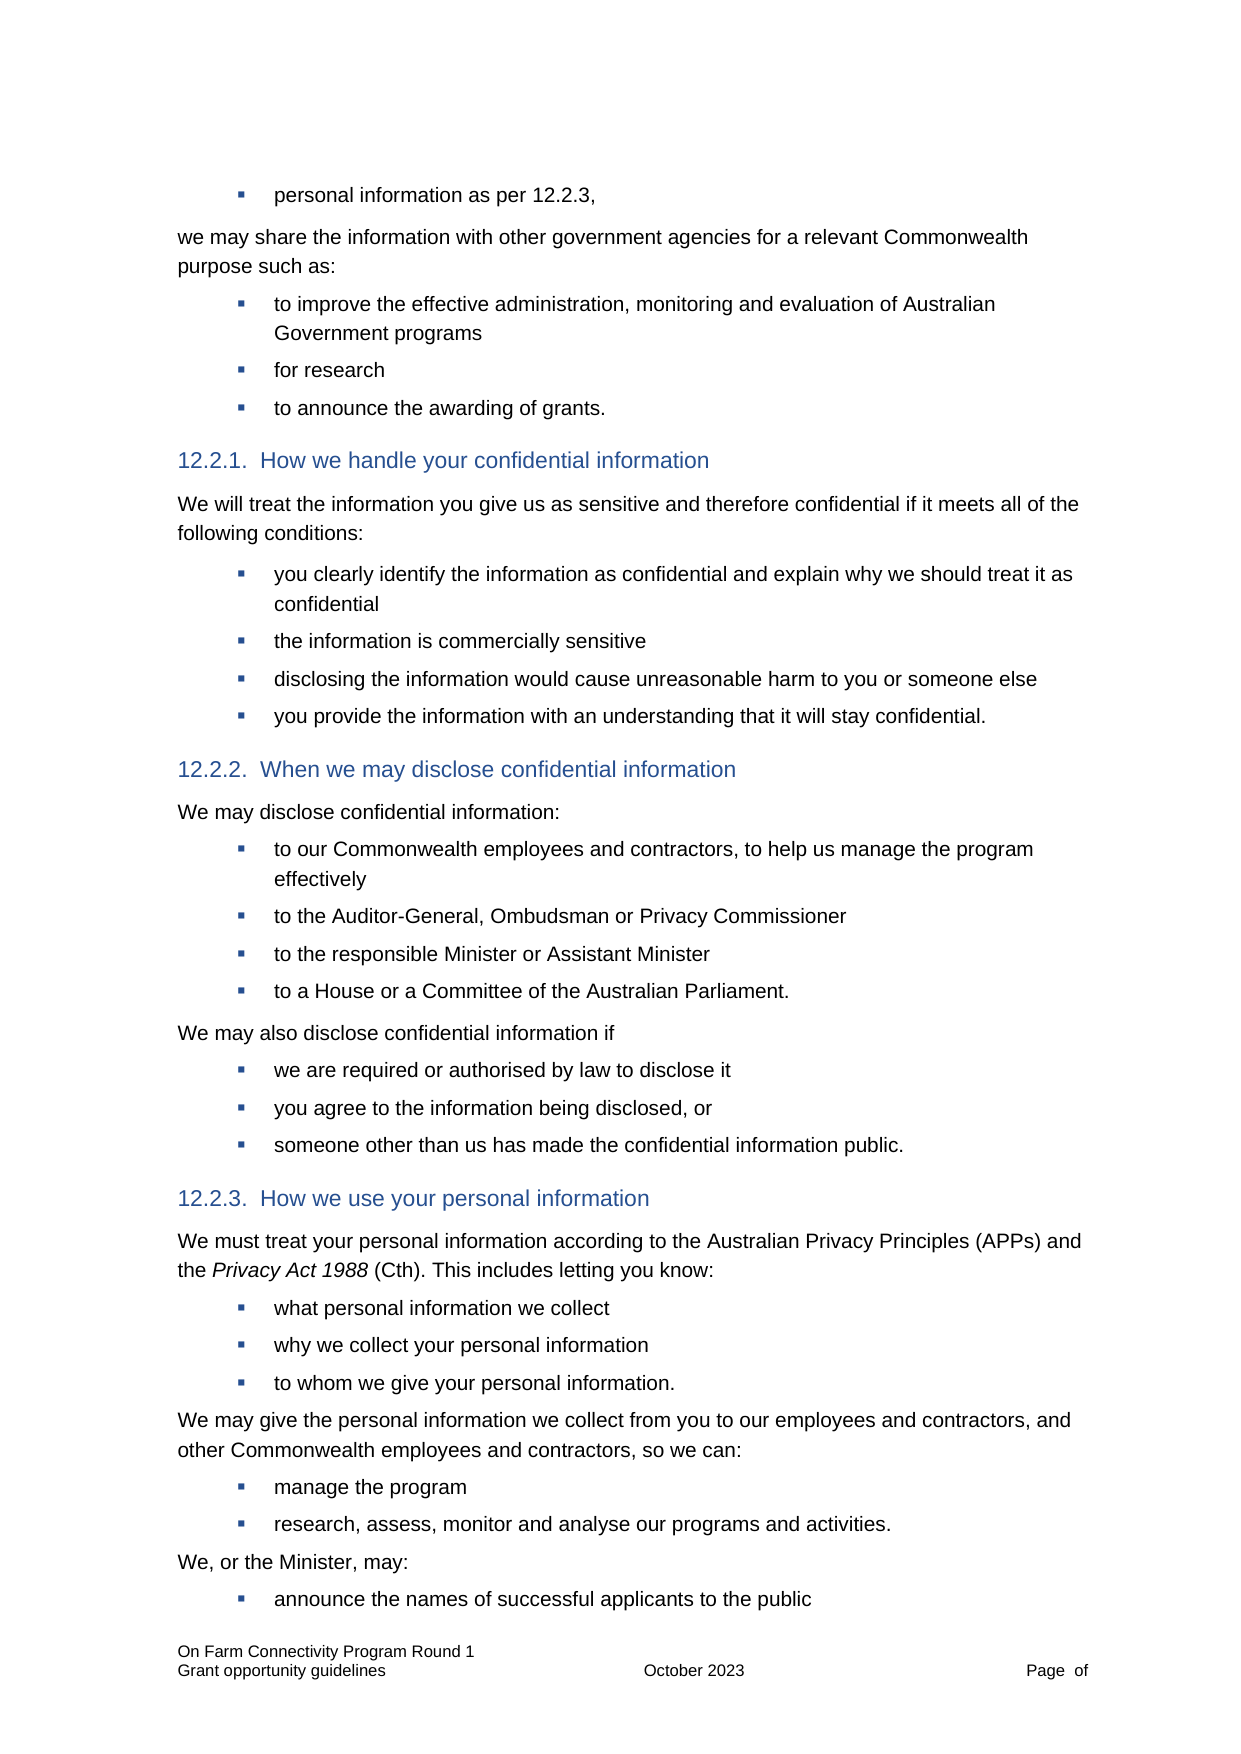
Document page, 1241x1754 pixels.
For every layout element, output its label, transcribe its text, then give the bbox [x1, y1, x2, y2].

list you agree to the information being disclosed, or [236, 1091, 1092, 1120]
list what personal information we collect [236, 1291, 1092, 1320]
text we may share the information with other government agencies for a relevant Commonwealth purpose such as: [177, 220, 1092, 278]
subtitle When we may disclose confidential information [177, 753, 1092, 782]
list someone other than us has made the confidential information public. [236, 1128, 1092, 1157]
list to the responsible Minister or Assistant Minister [236, 936, 1092, 966]
text We will treat the information you give us as sensitive and therefore confidential if it meets all of the following conditions: [177, 486, 1092, 545]
list research, assess, monitor and analyse our programs and activities. [236, 1507, 1092, 1536]
text We must treat your personal information according to the Australian Privacy Principles (APPs) and the Privacy Act 1988 (Cth). This includes letting you know: [177, 1224, 1092, 1282]
list to our Commonwealth employees and contractors, to help us manage the program effectively [236, 832, 1092, 891]
list to whom we give your personal information. [236, 1366, 1092, 1395]
list we are required or authorised by law to disclose it [236, 1053, 1092, 1082]
list you provide the information with an understanding that it will stay confidential. [236, 699, 1092, 728]
list to the Auditor-General, Ombudsman or Privacy Commissioner [236, 899, 1092, 928]
list manage the program [236, 1470, 1092, 1499]
text We may disclose confidential information: [177, 795, 1092, 824]
text We may give the personal information we collect from you to our employees and contractors, and other Commonwealth employees and contractors, so we can: [177, 1403, 1092, 1461]
list for research [236, 353, 1092, 382]
list you clearly identify the information as confidential and explain why we should treat it as confidential [236, 557, 1092, 616]
list to a House or a Committee of the Australian Parliament. [236, 974, 1092, 1003]
text We, or the Minister, may: [177, 1545, 1092, 1574]
subtitle How we use your personal information [177, 1182, 1092, 1211]
list the information is commercially sensitive [236, 624, 1092, 653]
text We may also disclose confidential information if [177, 1016, 1092, 1045]
list personal information as per 12.2.3, [236, 178, 1092, 207]
list to announce the awarding of grants. [236, 391, 1092, 420]
subtitle How we handle your confidential information [177, 445, 1092, 474]
list to improve the effective administration, monitoring and evaluation of Australian Government programs [236, 286, 1092, 345]
list why we collect your personal information [236, 1328, 1092, 1357]
list announce the names of successful applicants to the public [236, 1582, 1092, 1611]
list disclosing the information would cause unreasonable harm to you or someone else [236, 661, 1092, 691]
